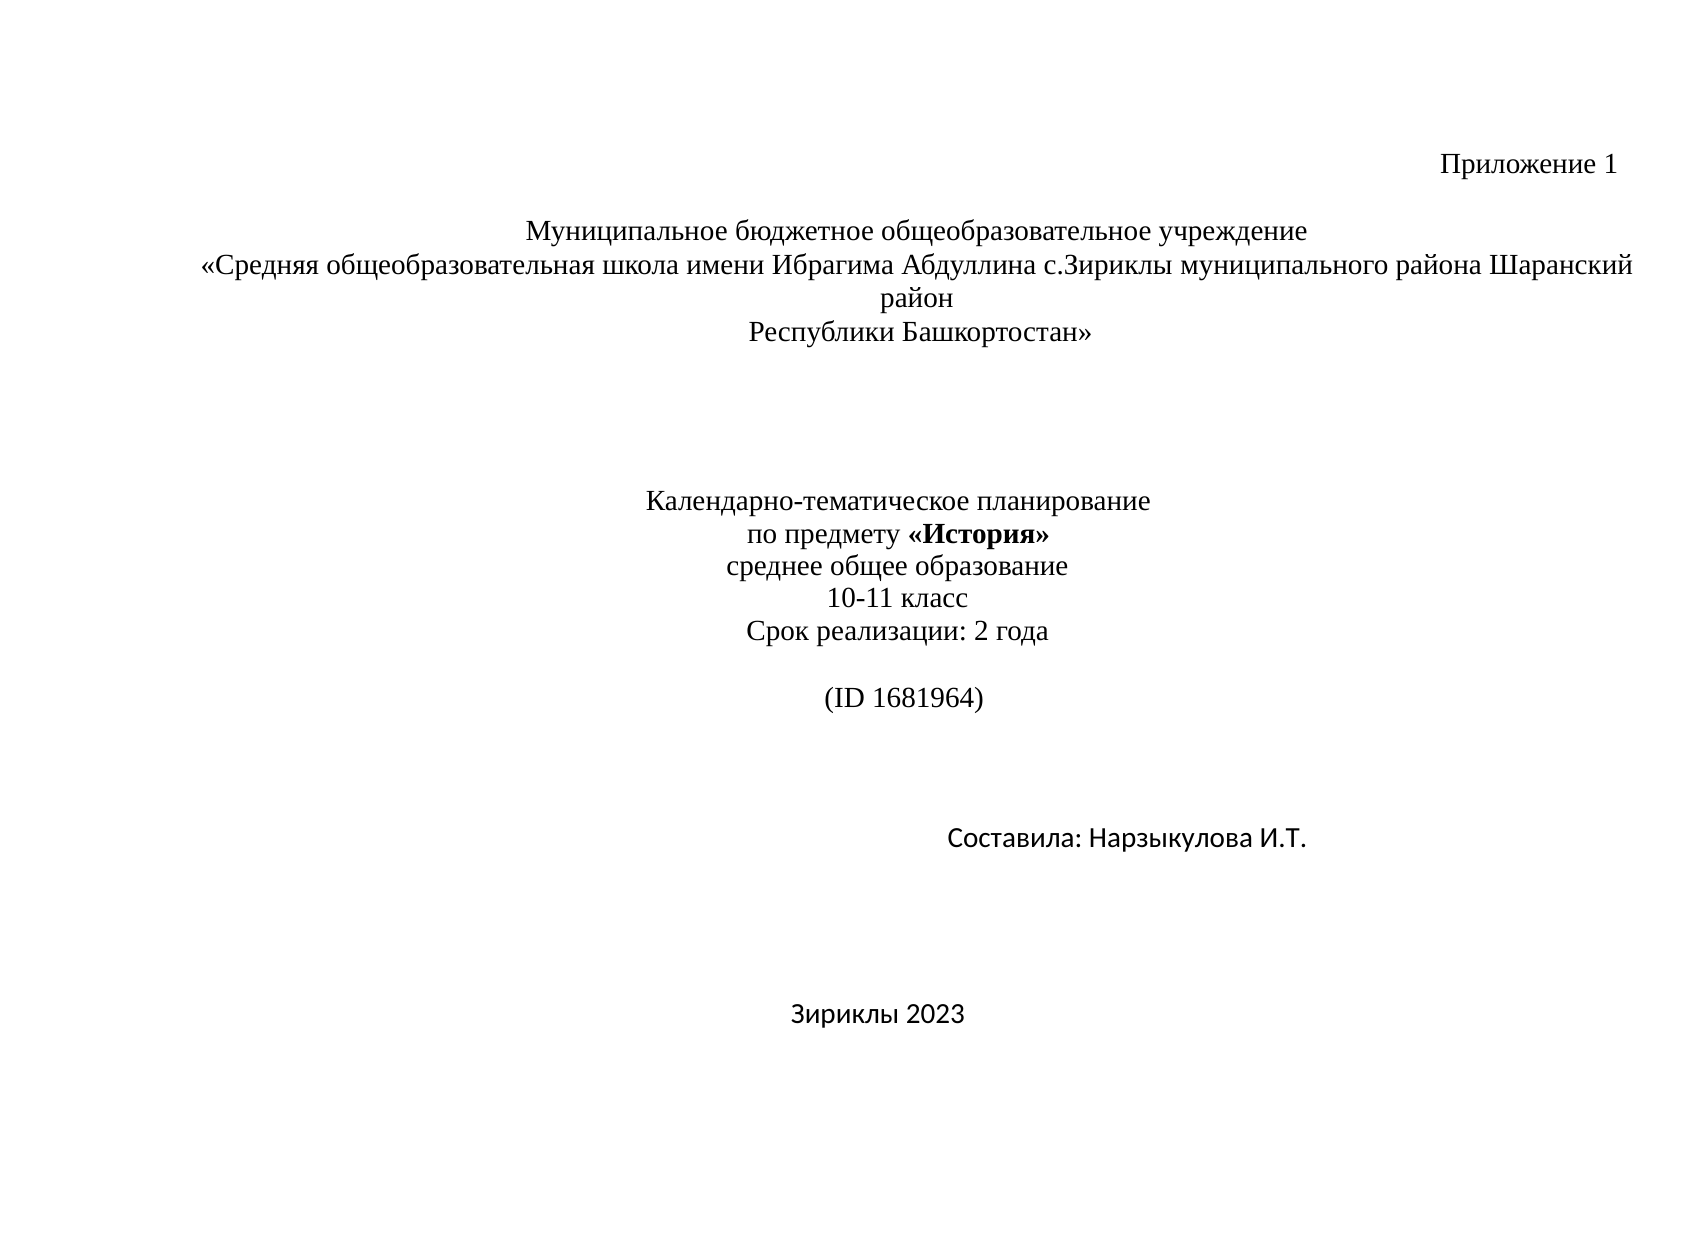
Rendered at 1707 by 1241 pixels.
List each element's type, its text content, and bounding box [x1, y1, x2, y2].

text Календарно-тематическое планирование [177, 483, 1619, 516]
text 10-11 класс [177, 582, 1617, 613]
text «Средняя общеобразовательная школа имени Ибрагима Абдуллина с.Зириклы муниципального района Шаранский район [177, 247, 1656, 314]
text Муниципальное бюджетное общеобразовательное учреждение [177, 213, 1656, 247]
text Срок реализации: 2 года [177, 613, 1618, 647]
text Составила: Нарзыкулова И.Т. [177, 819, 1619, 854]
text Зириклы 2023 [177, 995, 1619, 1031]
text Приложение 1 [177, 146, 1618, 180]
text по предмету «История» [177, 516, 1619, 550]
text (ID 1681964) [190, 681, 1618, 714]
text среднее общее образование [177, 550, 1617, 582]
text Республики Башкортостан» [177, 314, 1656, 347]
